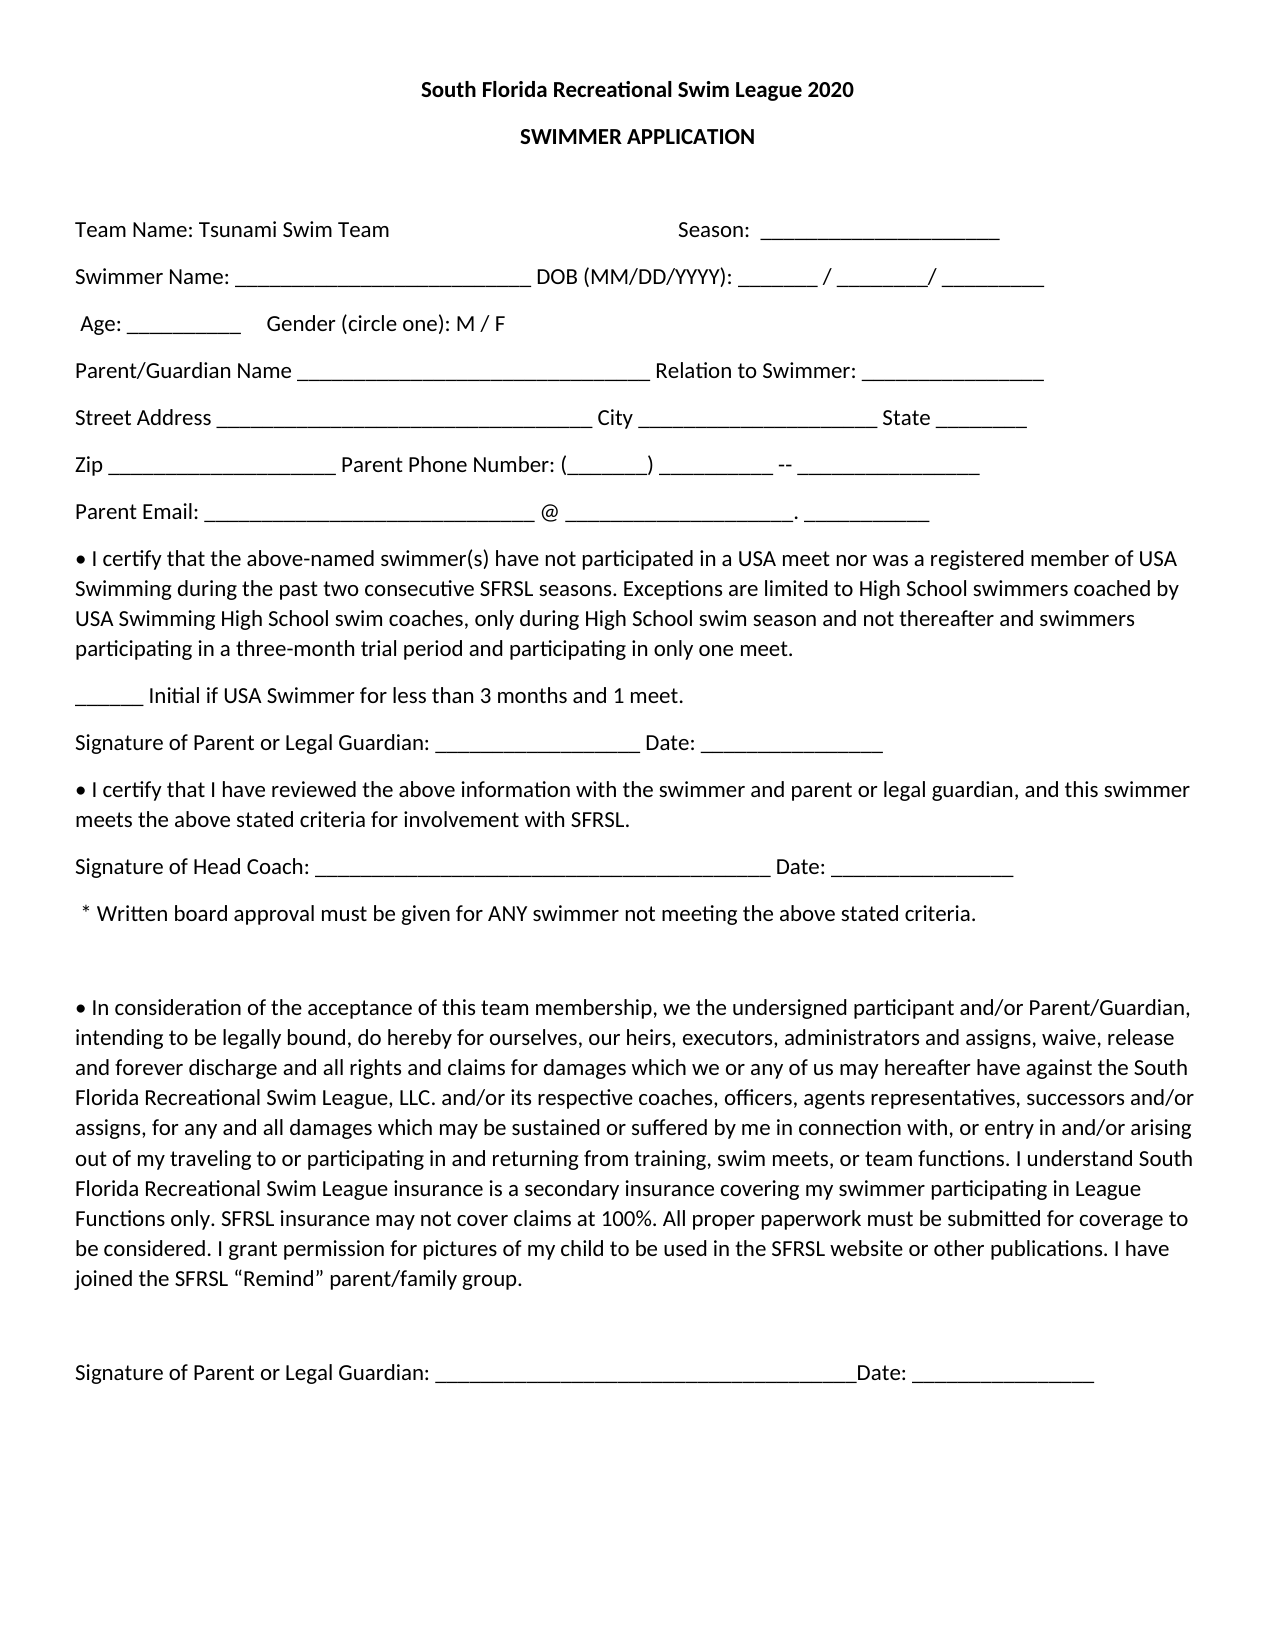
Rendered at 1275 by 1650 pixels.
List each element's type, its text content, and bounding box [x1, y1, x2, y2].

text ______ Initial if USA Swimmer for less than 3 months and 1 meet. [75, 681, 1200, 709]
text Signature of Head Coach: ________________________________________ Date: ________________ [75, 852, 1200, 880]
text Parent/Guardian Name _______________________________ Relation to Swimmer: ________________ [75, 356, 1200, 384]
text Street Address _________________________________ City _____________________ State ________ [75, 403, 1200, 431]
text Team Name: Tsunami Swim Team Season: _____________________ [75, 216, 1200, 244]
text * Written board approval must be given for ANY swimmer not meeting the above stated criteria. [75, 899, 1200, 927]
text Swimmer Name: __________________________ DOB (MM/DD/YYYY): _______ / ________/ _________ [75, 262, 1200, 291]
text • I certify that the above-named swimmer(s) have not participated in a USA meet nor was a registered member of USA Swimming during the past two consecutive SFRSL seasons. Exceptions are limited to High School swimmers coached by USA Swimming High School swim coaches, only during High School swim season and not thereafter and swimmers participating in a three-month trial period and participating in only one meet. [75, 544, 1200, 662]
text • I certify that I have reviewed the above information with the swimmer and parent or legal guardian, and this swimmer meets the above stated criteria for involvement with SFRSL. [75, 775, 1200, 833]
text SWIMMER APPLICATION [75, 122, 1200, 150]
text Signature of Parent or Legal Guardian: __________________ Date: ________________ [75, 728, 1200, 756]
text Zip ____________________ Parent Phone Number: (_______) __________ -- ________________ [75, 450, 1200, 478]
text Parent Email: _____________________________ @ ____________________. ___________ [75, 497, 1200, 525]
text South Florida Recreational Swim League 2020 [75, 75, 1200, 103]
text Signature of Parent or Legal Guardian: _____________________________________Date: ________________ [75, 1358, 1200, 1386]
text Age: __________ Gender (circle one): M / F [75, 309, 1200, 337]
text • In consideration of the acceptance of this team membership, we the undersigned participant and/or Parent/Guardian, intending to be legally bound, do hereby for ourselves, our heirs, executors, administrators and assigns, waive, release and forever discharge and all rights and claims for damages which we or any of us may hereafter have against the South Florida Recreational Swim League, LLC. and/or its respective coaches, officers, agents representatives, successors and/or assigns, for any and all damages which may be sustained or suffered by me in connection with, or entry in and/or arising out of my traveling to or participating in and returning from training, swim meets, or team functions. I understand South Florida Recreational Swim League insurance is a secondary insurance covering my swimmer participating in League Functions only. SFRSL insurance may not cover claims at 100%. All proper paperwork must be submitted for coverage to be considered. I grant permission for pictures of my child to be used in the SFRSL website or other publications. I have joined the SFRSL “Remind” parent/family group. [75, 993, 1200, 1293]
